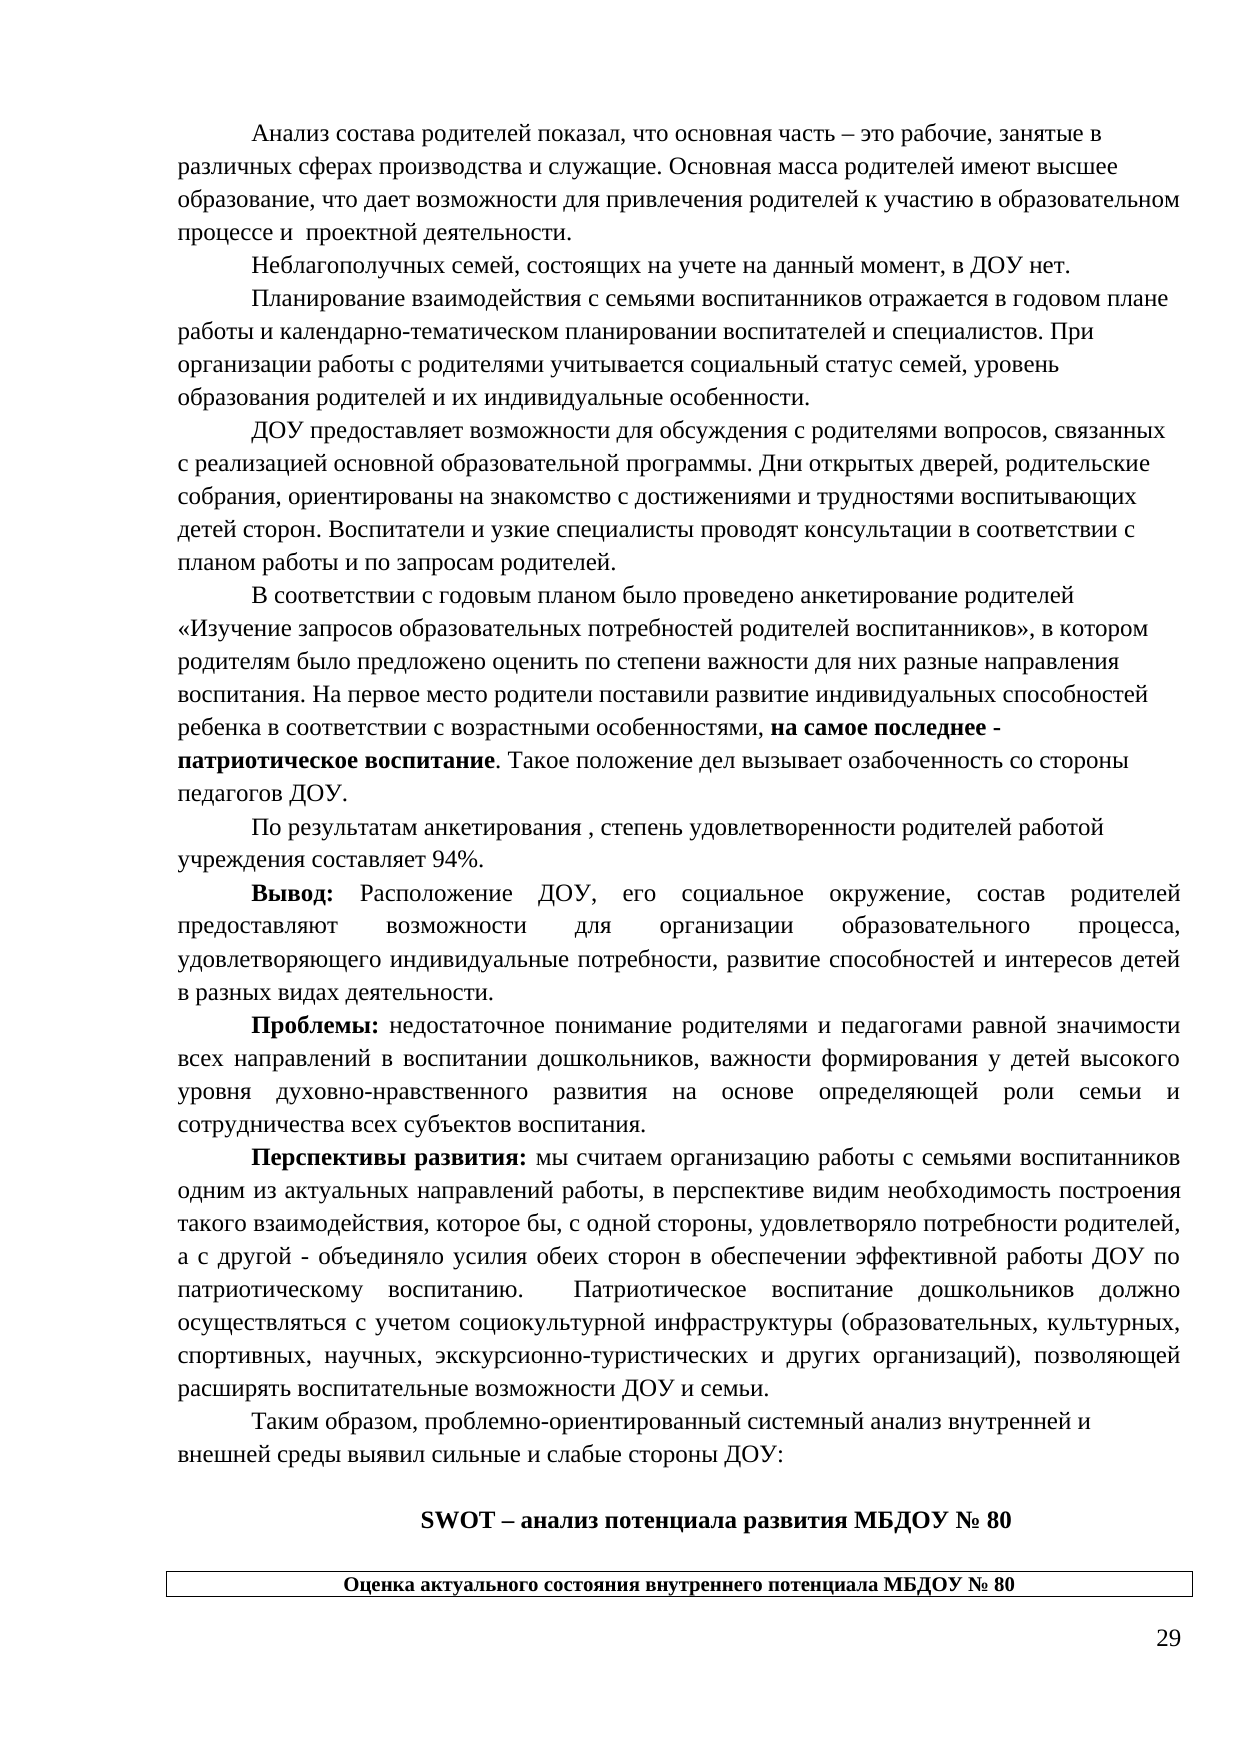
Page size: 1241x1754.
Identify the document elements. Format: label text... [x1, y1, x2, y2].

text По результатам анкетирования , степень удовлетворенности родителей работой учреждения составляет 94%. [177, 812, 1181, 873]
text Планирование взаимодействия с семьями воспитанников отражается в годовом плане работы и календарно-тематическом планировании воспитателей и специалистов. При организации работы с родителями учитывается социальный статус семей, уровень образования родителей и их индивидуальные особенности. [177, 283, 1181, 411]
text Перспективы развития: мы считаем организацию работы с семьями воспитанников одним из актуальных направлений работы, в перспективе видим необходимость построения такого взаимодействия, которое бы, с одной стороны, удовлетворяло потребности родителей, а с другой - объединяло усилия обеих сторон в обеспечении эффективной работы ДОУ по патриотическому воспитанию. Патриотическое воспитание дошкольников должно осуществляться с учетом социокультурной инфраструктуры (образовательных, культурных, спортивных, научных, экскурсионно-туристических и других организаций), позволяющей расширять воспитательные возможности ДОУ и семьи. [177, 1142, 1181, 1402]
text SWOT – анализ потенциала развития МБДОУ № 80 [177, 1505, 1181, 1534]
text Анализ состава родителей показал, что основная часть – это рабочие, занятые в различных сферах производства и служащие. Основная масса родителей имеют высшее образование, что дает возможности для привлечения родителей к участию в образовательном процессе и проектной деятельности. [177, 118, 1181, 246]
text Таким образом, проблемно-ориентированный системный анализ внутренней и внешней среды выявил сильные и слабые стороны ДОУ: [177, 1406, 1181, 1468]
text Проблемы: недостаточное понимание родителями и педагогами равной значимости всех направлений в воспитании дошкольников, важности формирования у детей высокого уровня духовно-нравственного развития на основе определяющей роли семьи и сотрудничества всех субъектов воспитания. [177, 1010, 1181, 1137]
text Вывод: Расположение ДОУ, его социальное окружение, состав родителей предоставляют возможности для организации образовательного процесса, удовлетворяющего индивидуальные потребности, развитие способностей и интересов детей в разных видах деятельности. [177, 878, 1181, 1005]
text В соответствии с годовым планом было проведено анкетирование родителей «Изучение запросов образовательных потребностей родителей воспитанников», в котором родителям было предложено оценить по степени важности для них разные направления воспитания. На первое место родители поставили развитие индивидуальных способностей ребенка в соответствии с возрастными особенностями, на самое последнее - патриотическое воспитание. Такое положение дел вызывает озабоченность со стороны педагогов ДОУ. [177, 580, 1181, 807]
table_header Оценка актуального состояния внутреннего потенциала МБДОУ № 80 [167, 1572, 1192, 1596]
text Неблагополучных семей, состоящих на учете на данный момент, в ДОУ нет. [177, 250, 1181, 279]
text ДОУ предоставляет возможности для обсуждения с родителями вопросов, связанных с реализацией основной образовательной программы. Дни открытых дверей, родительские собрания, ориентированы на знакомство с достижениями и трудностями воспитывающих детей сторон. Воспитатели и узкие специалисты проводят консультации в соответствии с планом работы и по запросам родителей. [177, 415, 1181, 576]
